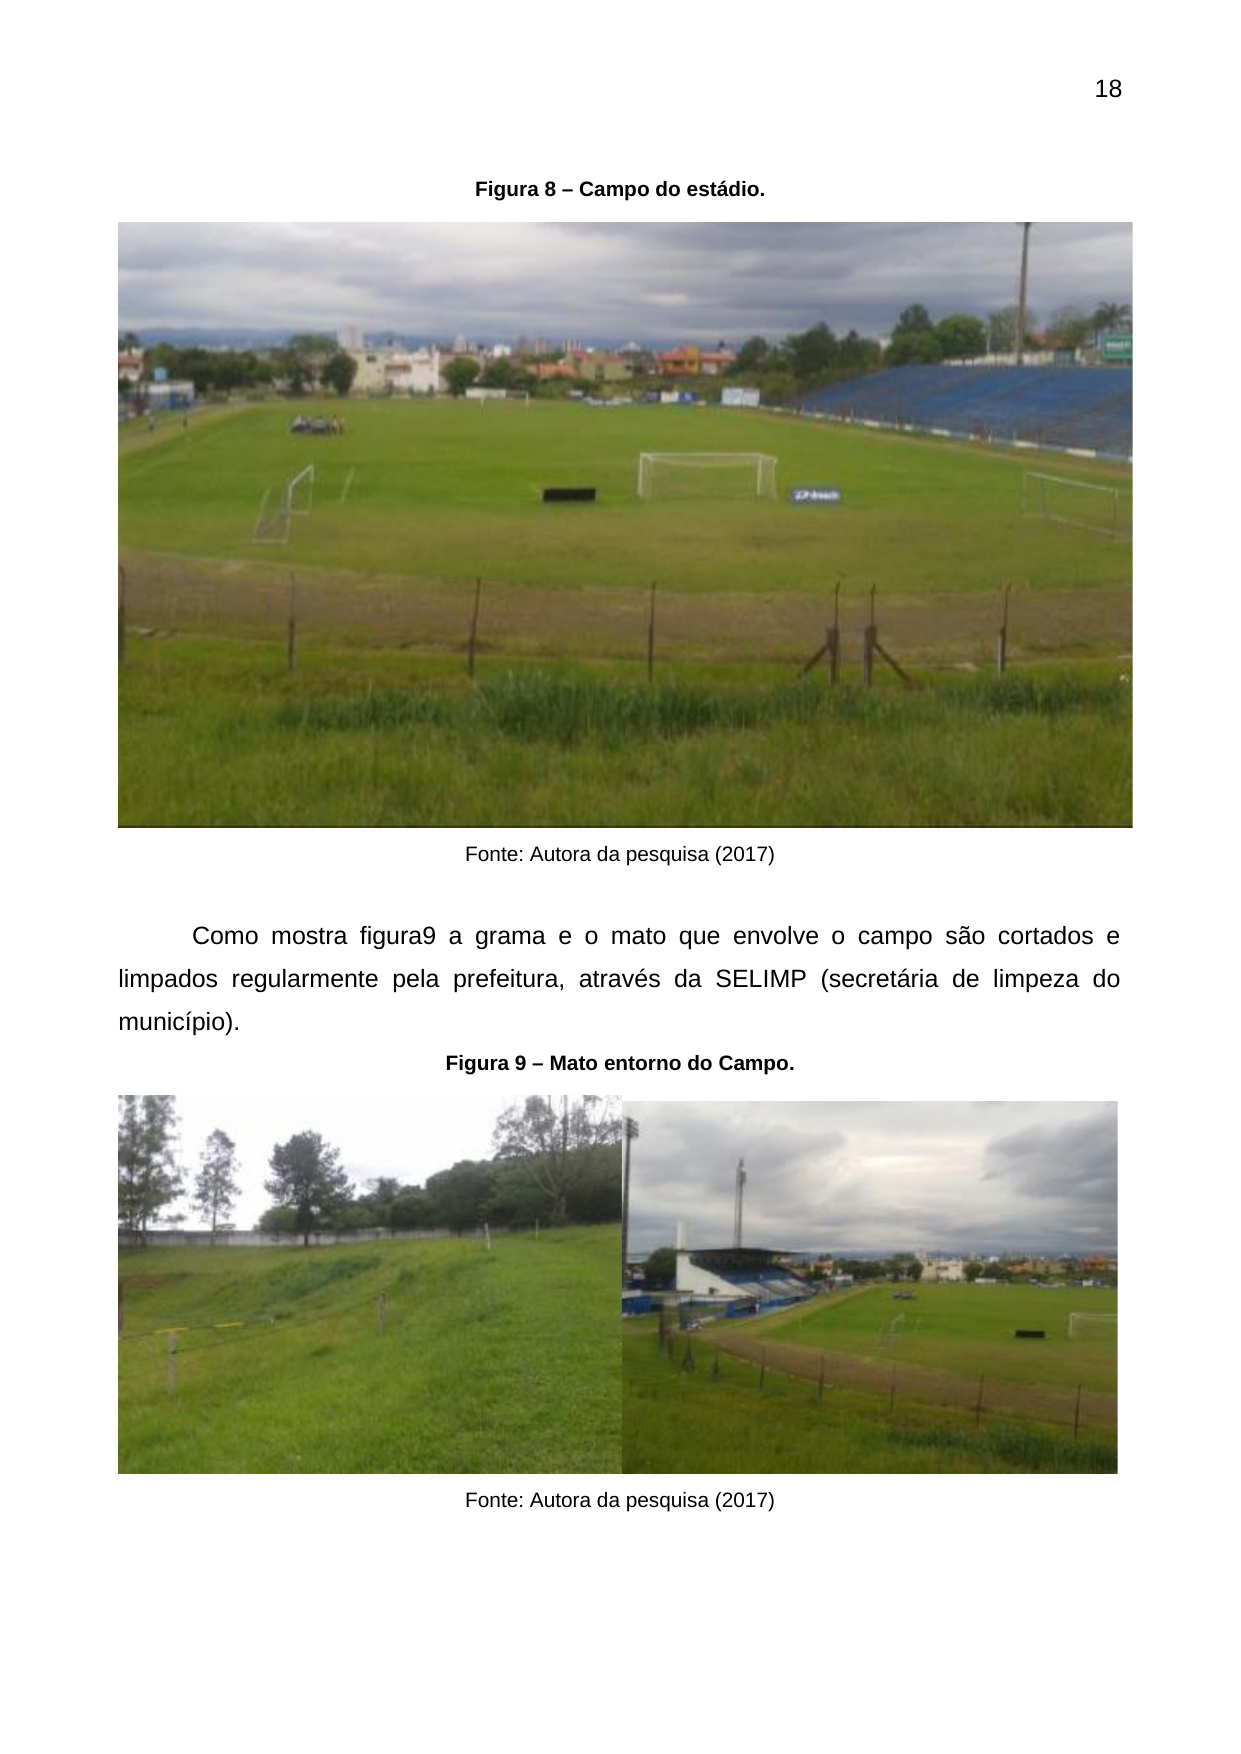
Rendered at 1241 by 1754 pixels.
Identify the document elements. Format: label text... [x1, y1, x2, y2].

text Figura 9 – Mato entorno do Campo. [118, 1051, 1122, 1074]
picture [118, 222, 1133, 828]
text Figura 8 – Campo do estádio. [118, 177, 1122, 201]
text Como mostra figura9 a grama e o mato que envolve o campo são cortados e limpados regularmente pela prefeitura, através da SELIMP (secretária de limpeza do município). [118, 921, 1122, 1036]
text Fonte: Autora da pesquisa (2017) [118, 1487, 1122, 1511]
picture [118, 1095, 1118, 1474]
text Fonte: Autora da pesquisa (2017) [118, 842, 1122, 866]
